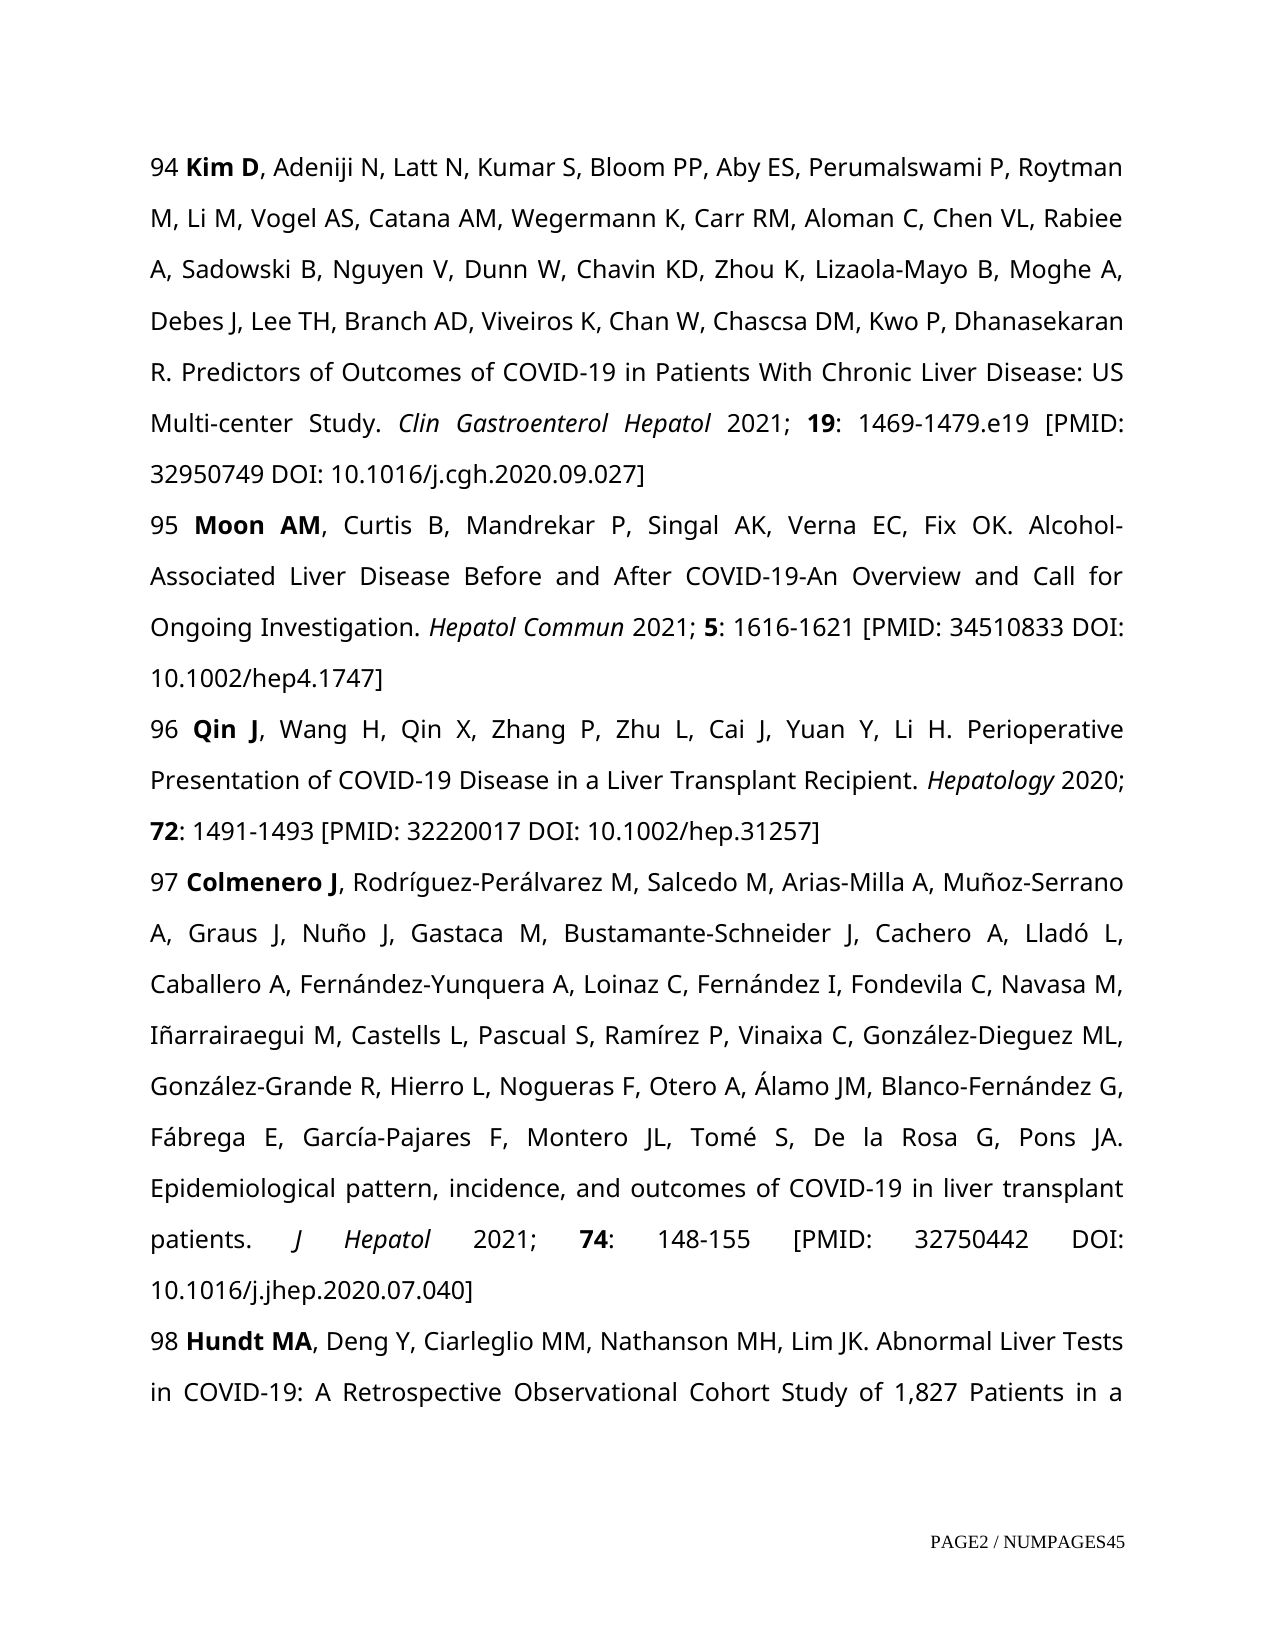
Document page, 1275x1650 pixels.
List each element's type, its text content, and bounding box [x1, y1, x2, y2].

text 95 Moon AM, Curtis B, Mandrekar P, Singal AK, Verna EC, Fix OK. Alcohol-Associated Liver Disease Before and After COVID-19-An Overview and Call for Ongoing Investigation. Hepatol Commun 2021; 5: 1616-1621 [PMID: 34510833 DOI: 10.1002/hep4.1747] [150, 507, 1125, 694]
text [150, 1324, 1125, 1409]
text 96 Qin J, Wang H, Qin X, Zhang P, Zhu L, Cai J, Yuan Y, Li H. Perioperative Presentation of COVID-19 Disease in a Liver Transplant Recipient. Hepatology 2020; 72: 1491-1493 [PMID: 32220017 DOI: 10.1002/hep.31257] [150, 711, 1125, 848]
text 94 Kim D, Adeniji N, Latt N, Kumar S, Bloom PP, Aby ES, Perumalswami P, Roytman M, Li M, Vogel AS, Catana AM, Wegermann K, Carr RM, Aloman C, Chen VL, Rabiee A, Sadowski B, Nguyen V, Dunn W, Chavin KD, Zhou K, Lizaola-Mayo B, Moghe A, Debes J, Lee TH, Branch AD, Viveiros K, Chan W, Chascsa DM, Kwo P, Dhanasekaran R. Predictors of Outcomes of COVID-19 in Patients With Chronic Liver Disease: US Multi-center Study. Clin Gastroenterol Hepatol 2021; 19: 1469-1479.e19 [PMID: 32950749 DOI: 10.1016/j.cgh.2020.09.027] [150, 150, 1125, 490]
text 97 Colmenero J, Rodríguez-Perálvarez M, Salcedo M, Arias-Milla A, Muñoz-Serrano A, Graus J, Nuño J, Gastaca M, Bustamante-Schneider J, Cachero A, Lladó L, Caballero A, Fernández-Yunquera A, Loinaz C, Fernández I, Fondevila C, Navasa M, Iñarrairaegui M, Castells L, Pascual S, Ramírez P, Vinaixa C, González-Dieguez ML, González-Grande R, Hierro L, Nogueras F, Otero A, Álamo JM, Blanco-Fernández G, Fábrega E, García-Pajares F, Montero JL, Tomé S, De la Rosa G, Pons JA. Epidemiological pattern, incidence, and outcomes of COVID-19 in liver transplant patients. J Hepatol 2021; 74: 148-155 [PMID: 32750442 DOI: 10.1016/j.jhep.2020.07.040] [150, 864, 1125, 1307]
